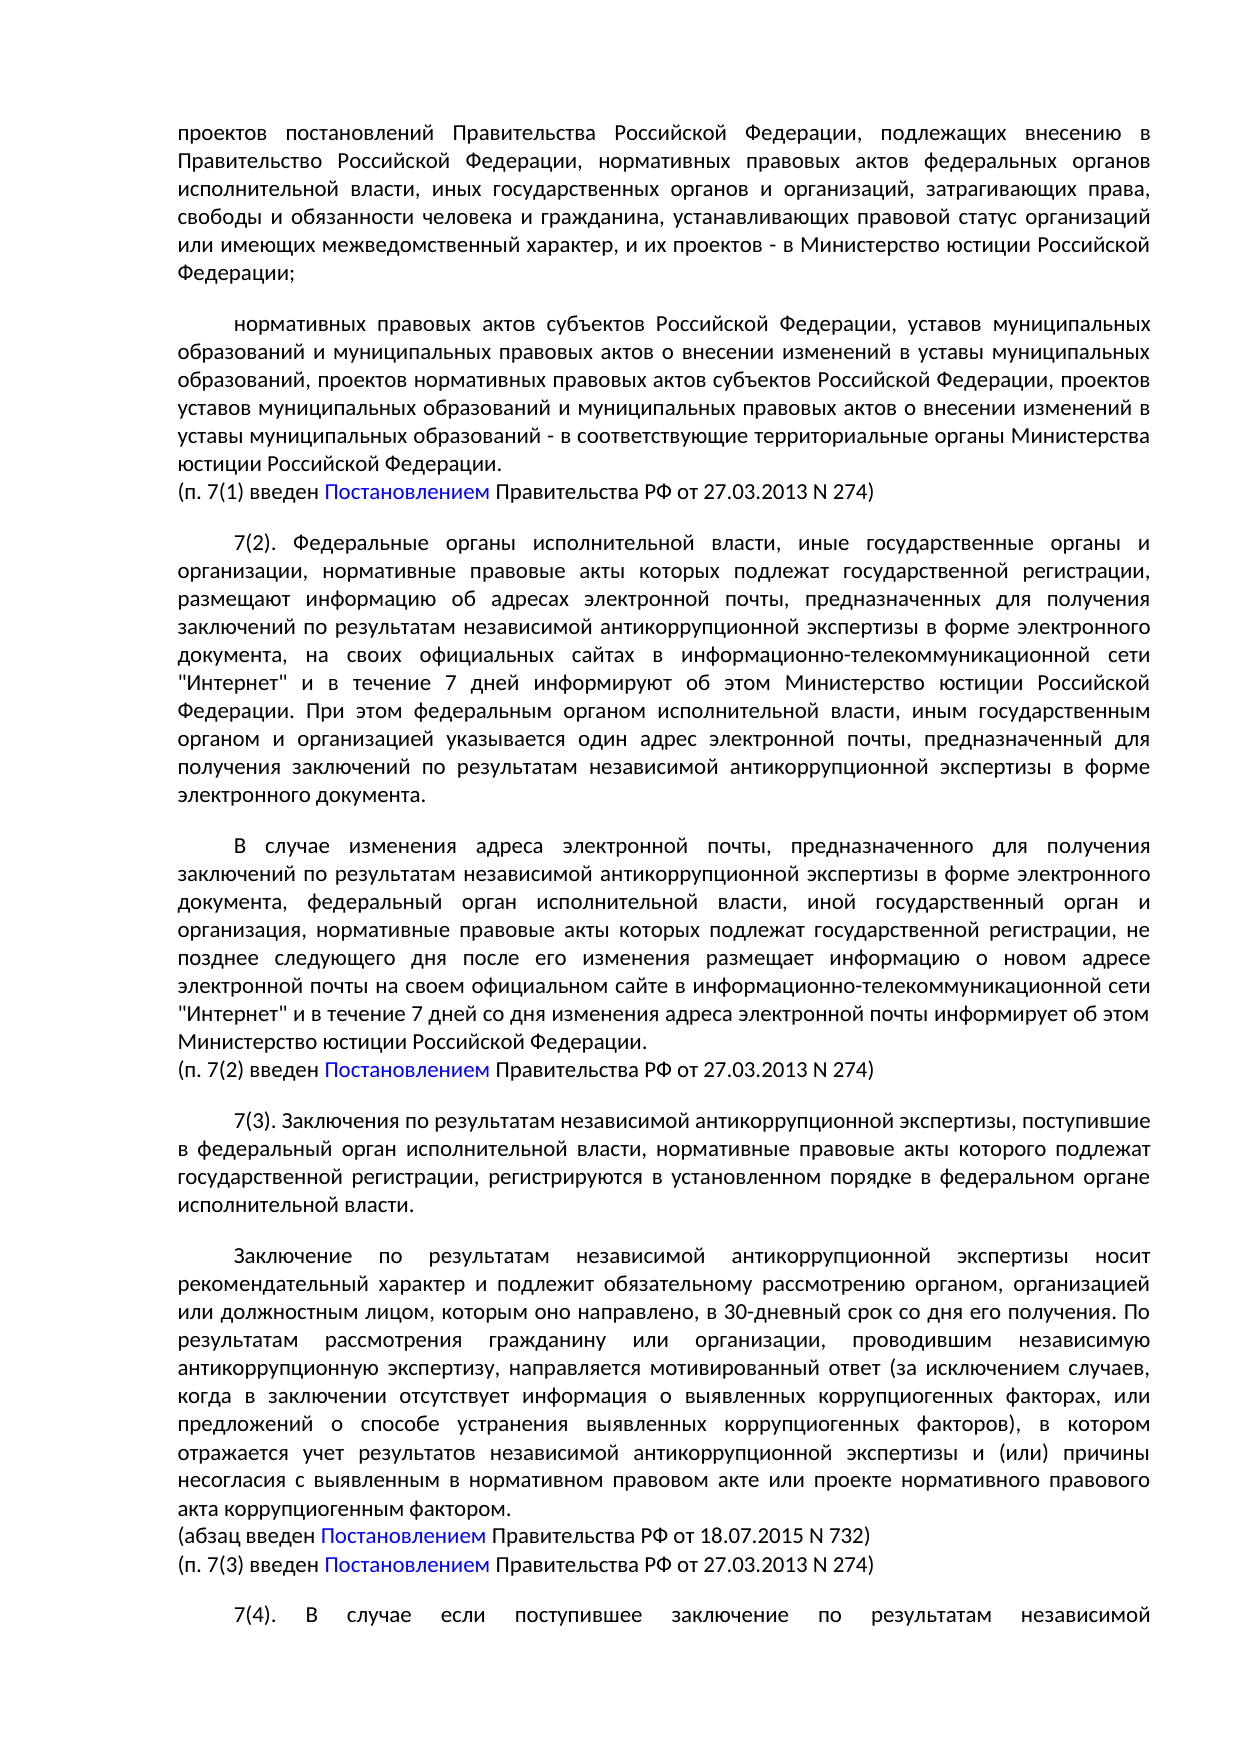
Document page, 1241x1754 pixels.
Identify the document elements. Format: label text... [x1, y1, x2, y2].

text 7(3). Заключения по результатам независимой антикоррупционной экспертизы, поступившие в федеральный орган исполнительной власти, нормативные правовые акты которого подлежат государственной регистрации, регистрируются в установленном порядке в федеральном органе исполнительной власти. [177, 1106, 1152, 1218]
text (абзац введен Постановлением Правительства РФ от 18.07.2015 N 732) [177, 1522, 1152, 1550]
text В случае изменения адреса электронной почты, предназначенного для получения заключений по результатам независимой антикоррупционной экспертизы в форме электронного документа, федеральный орган исполнительной власти, иной государственный орган и организация, нормативные правовые акты которых подлежат государственной регистрации, не позднее следующего дня после его изменения размещает информацию о новом адресе электронной почты на своем официальном сайте в информационно-телекоммуникационной сети "Интернет" и в течение 7 дней со дня изменения адреса электронной почты информирует об этом Министерство юстиции Российской Федерации. [177, 831, 1152, 1056]
text (п. 7(1) введен Постановлением Правительства РФ от 27.03.2013 N 274) [177, 477, 1152, 505]
text (п. 7(2) введен Постановлением Правительства РФ от 27.03.2013 N 274) [177, 1056, 1152, 1083]
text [177, 118, 1152, 286]
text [177, 1601, 1152, 1629]
text (п. 7(3) введен Постановлением Правительства РФ от 27.03.2013 N 274) [177, 1550, 1152, 1578]
text Заключение по результатам независимой антикоррупционной экспертизы носит рекомендательный характер и подлежит обязательному рассмотрению органом, организацией или должностным лицом, которым оно направлено, в 30-дневный срок со дня его получения. По результатам рассмотрения гражданину или организации, проводившим независимую антикоррупционную экспертизу, направляется мотивированный ответ (за исключением случаев, когда в заключении отсутствует информация о выявленных коррупциогенных факторах, или предложений о способе устранения выявленных коррупциогенных факторов), в котором отражается учет результатов независимой антикоррупционной экспертизы и (или) причины несогласия с выявленным в нормативном правовом акте или проекте нормативного правового акта коррупциогенным фактором. [177, 1241, 1152, 1522]
text нормативных правовых актов субъектов Российской Федерации, уставов муниципальных образований и муниципальных правовых актов о внесении изменений в уставы муниципальных образований, проектов нормативных правовых актов субъектов Российской Федерации, проектов уставов муниципальных образований и муниципальных правовых актов о внесении изменений в уставы муниципальных образований - в соответствующие территориальные органы Министерства юстиции Российской Федерации. [177, 309, 1152, 477]
text 7(2). Федеральные органы исполнительной власти, иные государственные органы и организации, нормативные правовые акты которых подлежат государственной регистрации, размещают информацию об адресах электронной почты, предназначенных для получения заключений по результатам независимой антикоррупционной экспертизы в форме электронного документа, на своих официальных сайтах в информационно-телекоммуникационной сети "Интернет" и в течение 7 дней информируют об этом Министерство юстиции Российской Федерации. При этом федеральным органом исполнительной власти, иным государственным органом и организацией указывается один адрес электронной почты, предназначенный для получения заключений по результатам независимой антикоррупционной экспертизы в форме электронного документа. [177, 528, 1152, 808]
